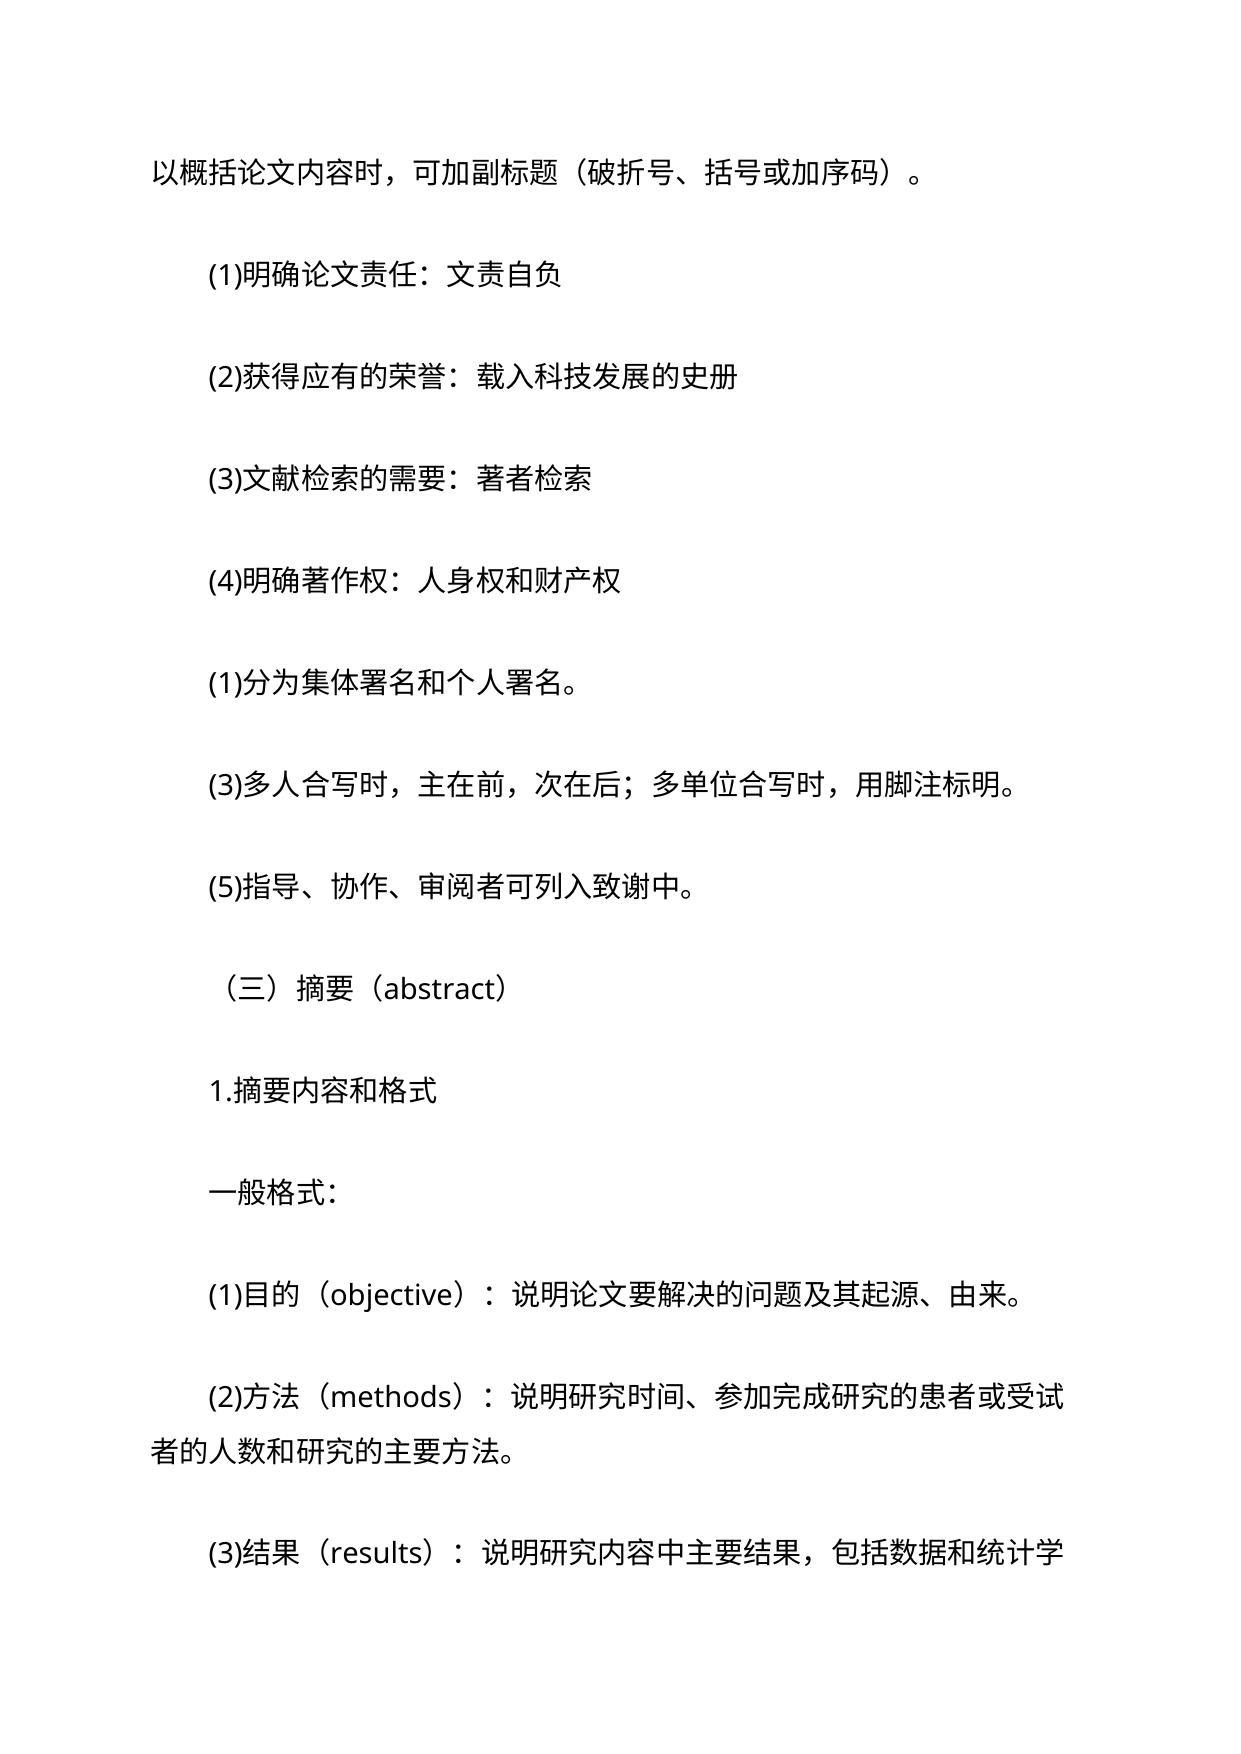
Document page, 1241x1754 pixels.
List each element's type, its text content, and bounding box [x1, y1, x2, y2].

text （三）摘要（abstract） [150, 966, 1090, 1008]
text 1.摘要内容和格式 [150, 1068, 1090, 1110]
text (2)方法（methods）：说明研究时间、参加完成研究的患者或受试者的人数和研究的主要方法。 [150, 1373, 1090, 1471]
text (2)获得应有的荣誉：载入科技发展的史册 [150, 354, 1090, 396]
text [150, 150, 1090, 192]
text (4)明确著作权：人身权和财产权 [150, 558, 1090, 600]
text (3)文献检索的需要：著者检索 [150, 456, 1090, 498]
text (1)分为集体署名和个人署名。 [150, 660, 1090, 702]
text (3)多人合写时，主在前，次在后；多单位合写时，用脚注标明。 [150, 762, 1090, 804]
text (1)明确论文责任：文责自负 [150, 252, 1090, 294]
text (1)目的（objective）：说明论文要解决的问题及其起源、由来。 [150, 1271, 1090, 1314]
text 一般格式： [150, 1169, 1090, 1212]
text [150, 1530, 1090, 1572]
text (5)指导、协作、审阅者可列入致谢中。 [150, 864, 1090, 906]
